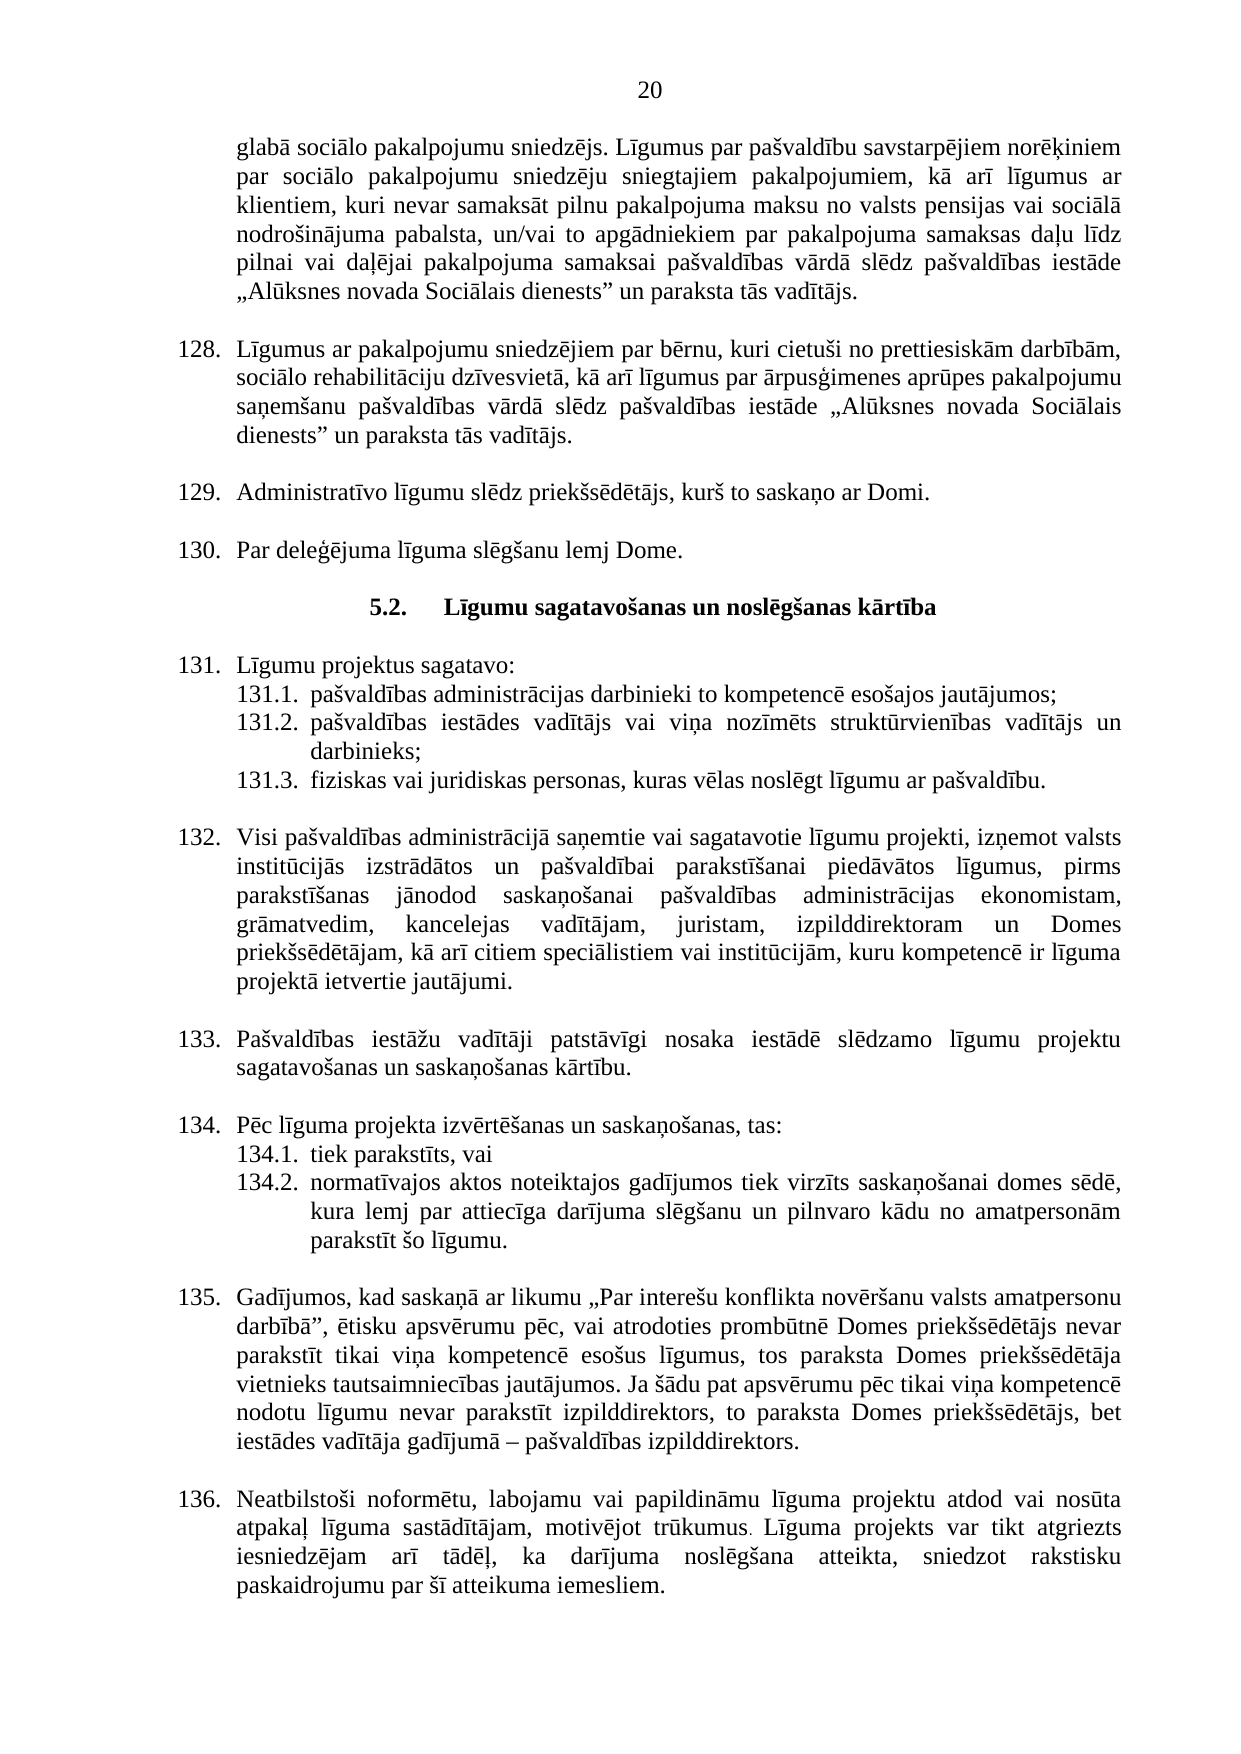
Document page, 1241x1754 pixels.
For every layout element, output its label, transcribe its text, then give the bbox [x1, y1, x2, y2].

list Neatbilstoši noformētu, labojamu vai papildināmu līguma projektu atdod vai nosūta atpakaļ līguma sastādītājam, motivējot trūkumus. Līguma projekts var tikt atgriezts iesniedzējam arī tādēļ, ka darījuma noslēgšana atteikta, sniedzot rakstisku paskaidrojumu par šī atteikuma iemesliem. [177, 1484, 1122, 1599]
list Līgumu sagatavošanas un noslēgšanas kārtība [184, 592, 1122, 621]
list Līgumu projektus sagatavo: [177, 650, 1122, 679]
list Pēc līguma projekta izvērtēšanas un saskaņošanas, tas: [177, 1110, 1122, 1139]
list fiziskas vai juridiskas personas, kuras vēlas noslēgt līgumu ar pašvaldību. [236, 765, 1122, 794]
list Administratīvo līgumu slēdz priekšsēdētājs, kurš to saskaņo ar Domi. [177, 477, 1122, 506]
list normatīvajos aktos noteiktajos gadījumos tiek virzīts saskaņošanai domes sēdē, kura lemj par attiecīga darījuma slēgšanu un pilnvaro kādu no amatpersonām parakstīt šo līgumu. [236, 1167, 1122, 1254]
list Visi pašvaldības administrācijā saņemtie vai sagatavotie līgumu projekti, izņemot valsts institūcijās izstrādātos un pašvaldībai parakstīšanai piedāvātos līgumus, pirms parakstīšanas jānodod saskaņošanai pašvaldības administrācijas ekonomistam, grāmatvedim, kancelejas vadītājam, juristam, izpilddirektoram un Domes priekšsēdētājam, kā arī citiem speciālistiem vai institūcijām, kuru kompetencē ir līguma projektā ietvertie jautājumi. [177, 822, 1122, 995]
list Pašvaldības iestāžu vadītāji patstāvīgi nosaka iestādē slēdzamo līgumu projektu sagatavošanas un saskaņošanas kārtību. [177, 1024, 1122, 1081]
list Gadījumos, kad saskaņā ar likumu „Par interešu konflikta novēršanu valsts amatpersonu darbībā”, ētisku apsvērumu pēc, vai atrodoties prombūtnē Domes priekšsēdētājs nevar parakstīt tikai viņa kompetencē esošus līgumus, tos paraksta Domes priekšsēdētāja vietnieks tautsaimniecības jautājumos. Ja šādu pat apsvērumu pēc tikai viņa kompetencē nodotu līgumu nevar parakstīt izpilddirektors, to paraksta Domes priekšsēdētājs, bet iestādes vadītāja gadījumā – pašvaldības izpilddirektors. [177, 1282, 1122, 1455]
list Līgumus ar pakalpojumu sniedzējiem par bērnu, kuri cietuši no prettiesiskām darbībām, sociālo rehabilitāciju dzīvesvietā, kā arī līgumus par ārpusģimenes aprūpes pakalpojumu saņemšanu pašvaldības vārdā slēdz pašvaldības iestāde „Alūksnes novada Sociālais dienests” un paraksta tās vadītājs. [177, 334, 1122, 449]
list Par deleģējuma līguma slēgšanu lemj Dome. [177, 535, 1122, 564]
list tiek parakstīts, vai [236, 1139, 1122, 1167]
list pašvaldības iestādes vadītājs vai viņa nozīmēts struktūrvienības vadītājs un darbinieks; [236, 707, 1122, 765]
list pašvaldības administrācijas darbinieki to kompetencē esošajos jautājumos; [236, 679, 1122, 707]
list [177, 132, 1122, 305]
